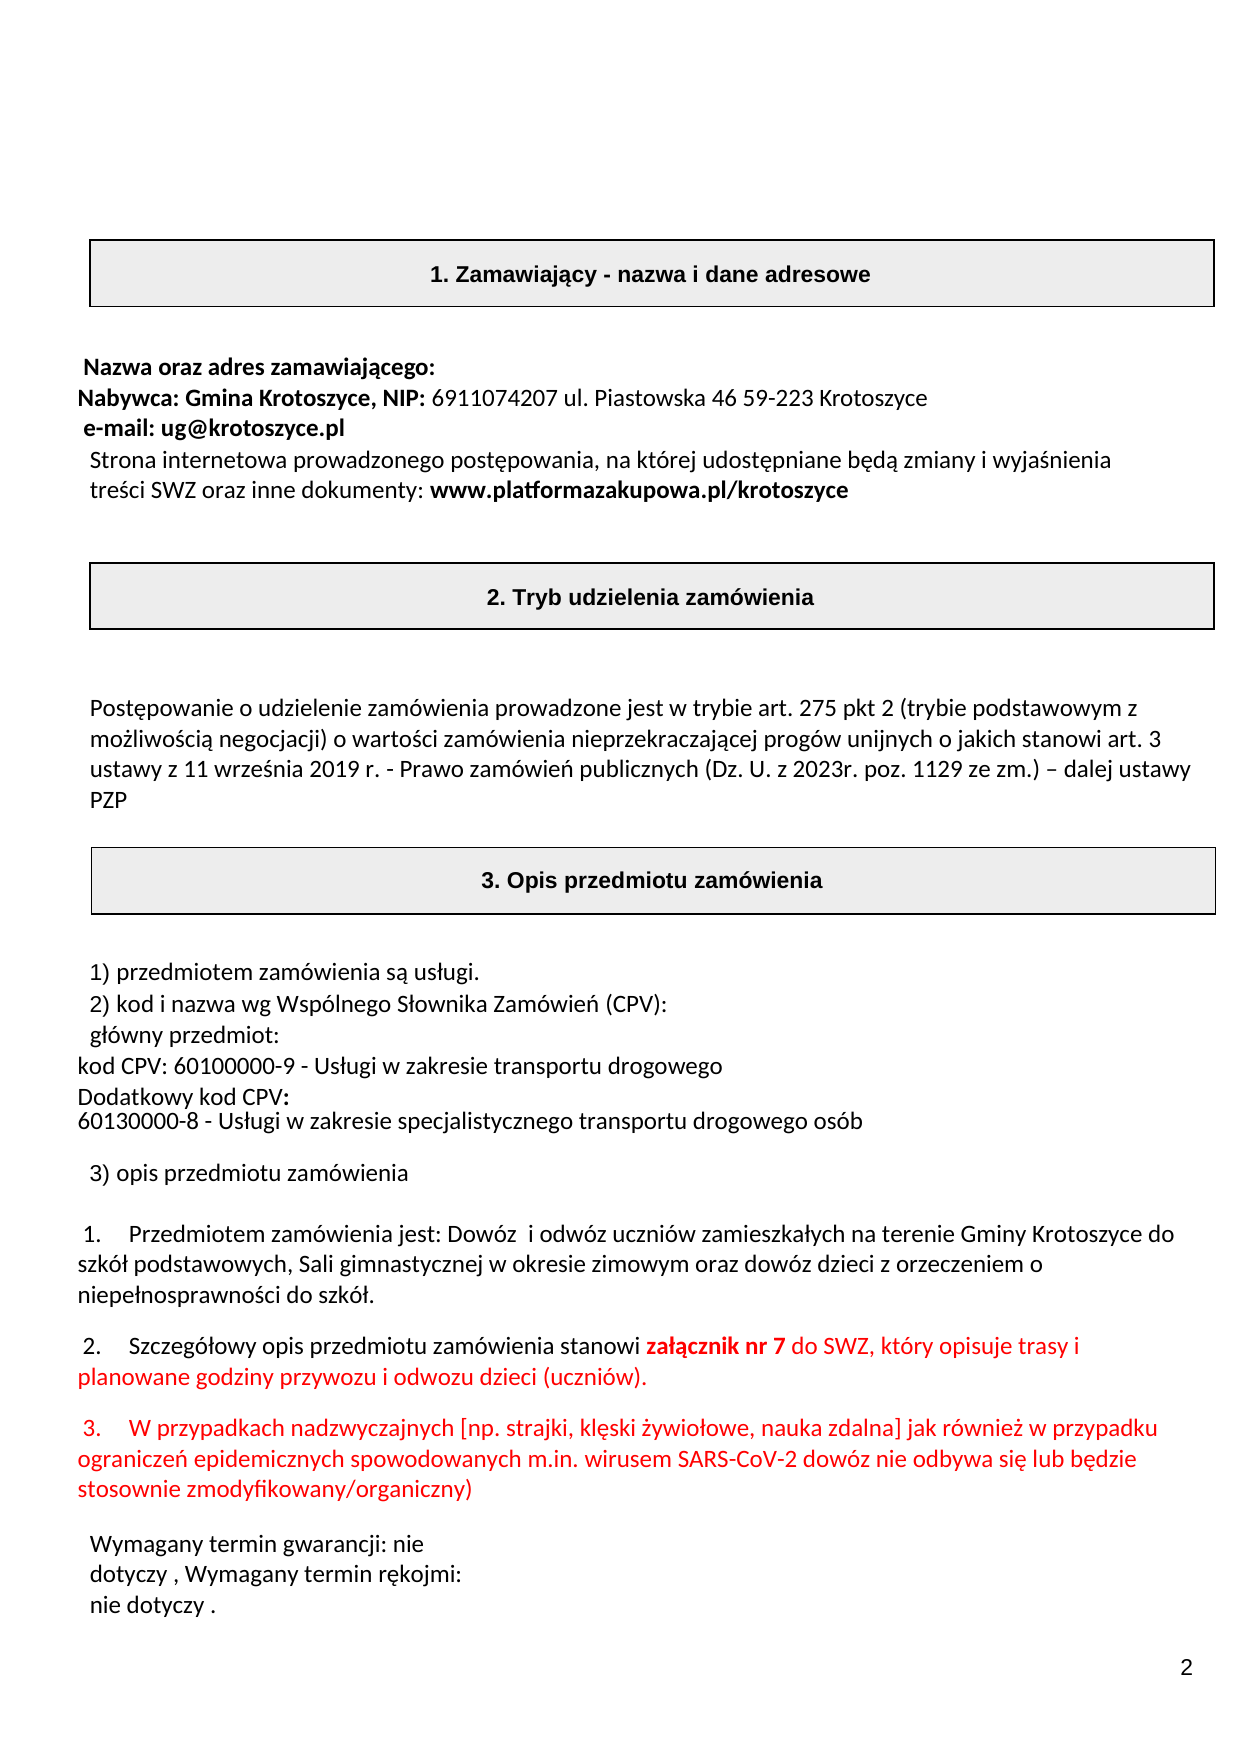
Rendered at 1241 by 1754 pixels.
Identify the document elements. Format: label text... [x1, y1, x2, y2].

text główny przedmiot: [89, 1019, 1193, 1050]
text Nazwa oraz adres zamawiającego: [77, 351, 1193, 382]
text Postępowanie o udzielenie zamówienia prowadzone jest w trybie art. 275 pkt 2 (trybie podstawowym z możliwością negocjacji) o wartości zamówienia nieprzekraczającej progów unijnych o jakich stanowi art. 3 ustawy z 11 września 2019 r. - Prawo zamówień publicznych (Dz. U. z 2023r. poz. 1129 ze zm.) – dalej ustawy PZP [89, 692, 1193, 814]
text Dodatkowy kod CPV: [77, 1081, 1193, 1111]
text 60130000-8 - Usługi w zakresie specjalistycznego transportu drogowego osób [77, 1111, 1193, 1133]
list kod i nazwa wg Wspólnego Słownika Zamówień (CPV): [89, 988, 1193, 1018]
list Szczegółowy opis przedmiotu zamówienia stanowi załącznik nr 7 do SWZ, który opisuje trasy i planowane godziny przywozu i odwozu dzieci (uczniów). [77, 1331, 1193, 1392]
list W przypadkach nadzwyczajnych [np. strajki, klęski żywiołowe, nauka zdalna] jak również w przypadku ograniczeń epidemicznych spowodowanych m.in. wirusem SARS-CoV-2 dowóz nie odbywa się lub będzie stosownie zmodyfikowany/organiczny) [77, 1412, 1193, 1504]
list opis przedmiotu zamówienia [89, 1157, 1193, 1188]
text e-mail: ug@krotoszyce.pl [77, 412, 1193, 443]
text Wymagany termin gwarancji: nie dotyczy , Wymagany termin rękojmi: nie dotyczy . [89, 1528, 483, 1619]
list Przedmiotem zamówienia jest: Dowóz i odwóz uczniów zamieszkałych na terenie Gminy Krotoszyce do szkół podstawowych, Sali gimnastycznej w okresie zimowym oraz dowóz dzieci z orzeczeniem o niepełnosprawności do szkół. [77, 1218, 1193, 1310]
text Strona internetowa prowadzonego postępowania, na której udostępniane będą zmiany i wyjaśnienia treści SWZ oraz inne dokumenty: www.platformazakupowa.pl/krotoszyce [89, 444, 1130, 505]
list przedmiotem zamówienia są usługi. [89, 956, 1193, 987]
text kod CPV: 60100000-9 - Usługi w zakresie transportu drogowego [77, 1050, 1193, 1081]
text Nabywca: Gmina Krotoszyce, NIP: 6911074207 ul. Piastowska 46 59-223 Krotoszyce [77, 382, 1193, 412]
